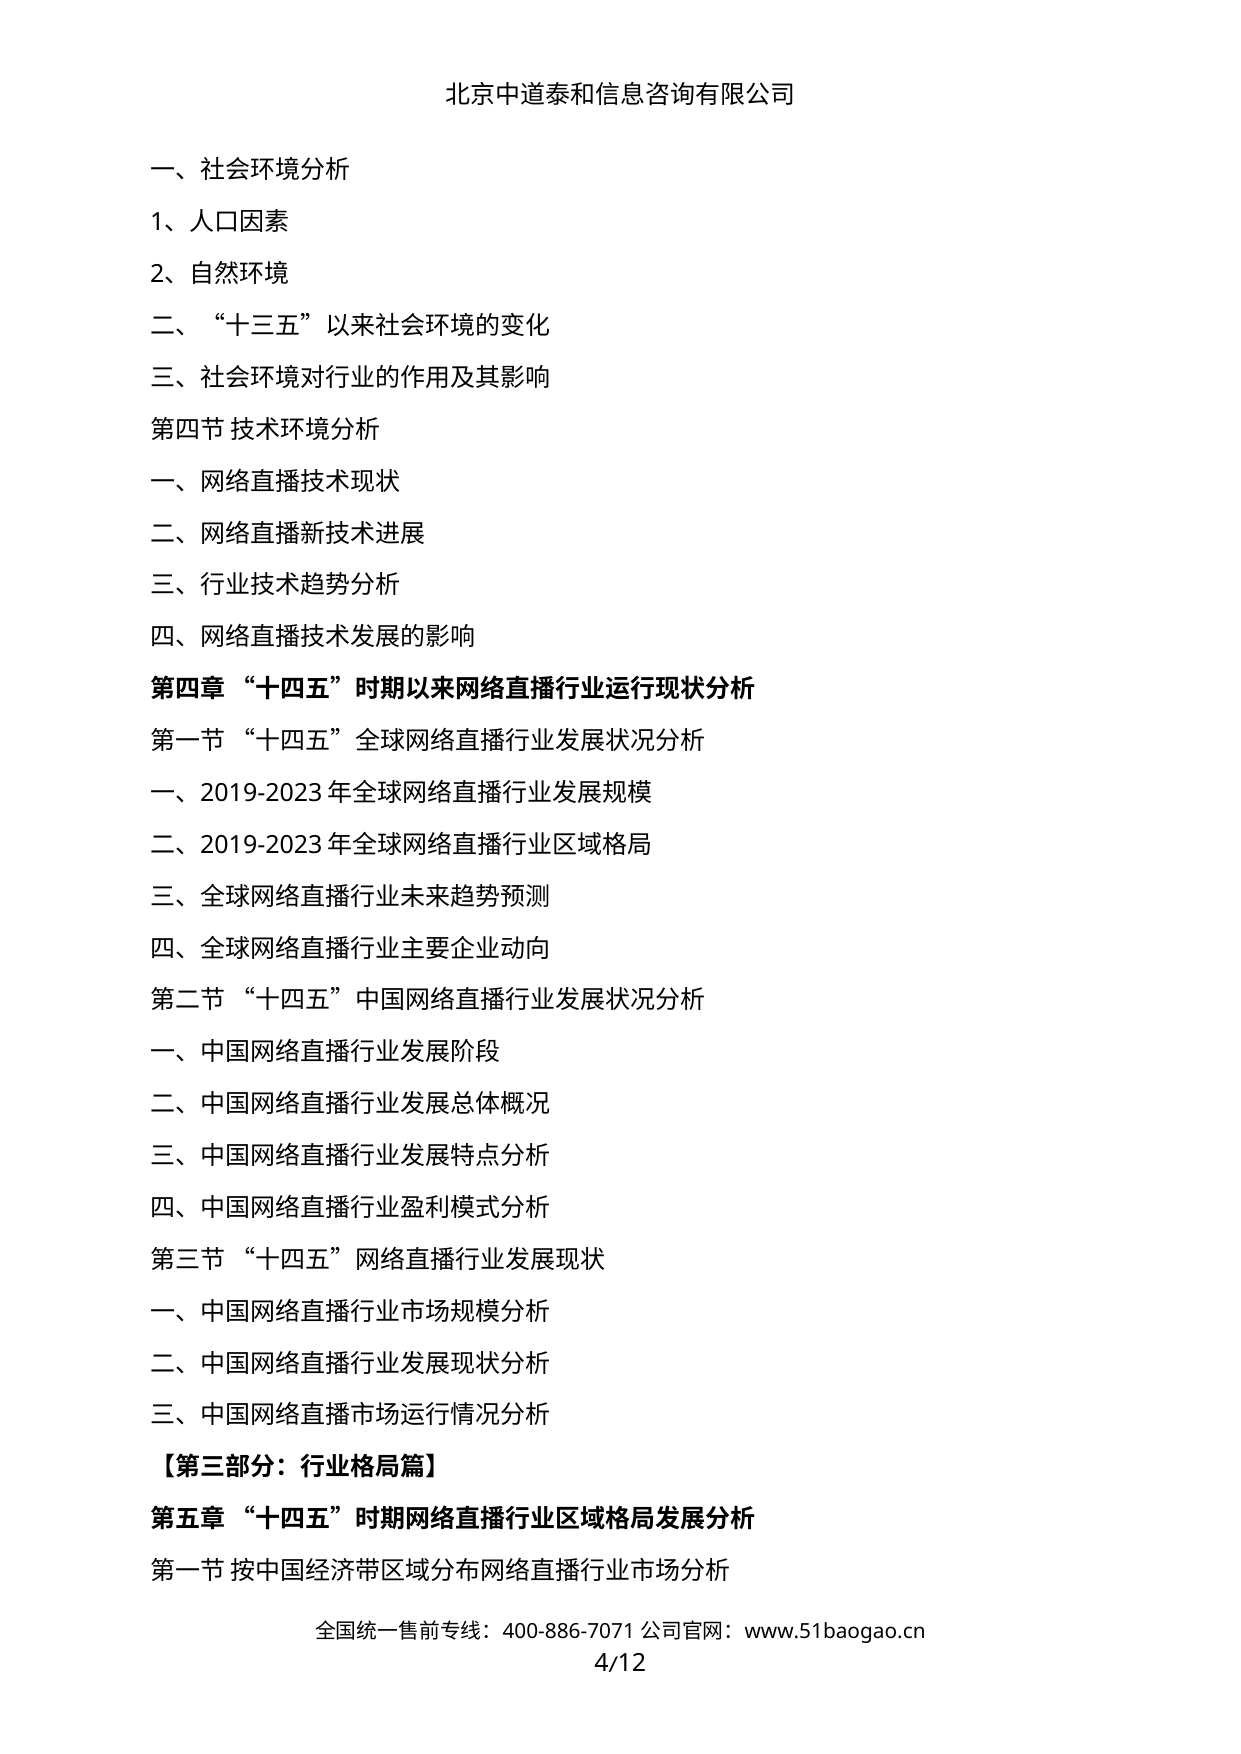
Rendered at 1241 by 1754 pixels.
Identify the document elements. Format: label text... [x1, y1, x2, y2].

text 【第三部分：行业格局篇】 [150, 1447, 1090, 1483]
text 二、中国网络直播行业发展现状分析 [150, 1343, 1090, 1379]
text 二、“十三五”以来社会环境的变化 [150, 306, 1090, 342]
text 一、网络直播技术现状 [150, 461, 1090, 497]
text 三、行业技术趋势分析 [150, 565, 1090, 601]
text 1、人口因素 [150, 202, 1090, 238]
text 第三节 “十四五”网络直播行业发展现状 [150, 1239, 1090, 1276]
text 二、网络直播新技术进展 [150, 513, 1090, 549]
text 一、中国网络直播行业发展阶段 [150, 1032, 1090, 1068]
text 二、2019-2023年全球网络直播行业区域格局 [150, 824, 1090, 861]
text 一、社会环境分析 [150, 150, 1090, 186]
text 三、全球网络直播行业未来趋势预测 [150, 876, 1090, 912]
text 二、中国网络直播行业发展总体概况 [150, 1084, 1090, 1120]
text 三、中国网络直播市场运行情况分析 [150, 1395, 1090, 1431]
text 四、中国网络直播行业盈利模式分析 [150, 1187, 1090, 1224]
text 第二节 “十四五”中国网络直播行业发展状况分析 [150, 980, 1090, 1016]
text 2、自然环境 [150, 254, 1090, 290]
text 第四节 技术环境分析 [150, 409, 1090, 446]
text 一、中国网络直播行业市场规模分析 [150, 1291, 1090, 1327]
text 三、社会环境对行业的作用及其影响 [150, 357, 1090, 394]
text 第五章 “十四五”时期网络直播行业区域格局发展分析 [150, 1499, 1090, 1535]
text 第四章 “十四五”时期以来网络直播行业运行现状分析 [150, 669, 1090, 705]
text 三、中国网络直播行业发展特点分析 [150, 1136, 1090, 1172]
text 四、网络直播技术发展的影响 [150, 617, 1090, 653]
text 第一节 “十四五”全球网络直播行业发展状况分析 [150, 721, 1090, 757]
text 第一节 按中国经济带区域分布网络直播行业市场分析 [150, 1551, 1090, 1587]
text 四、全球网络直播行业主要企业动向 [150, 928, 1090, 964]
text 一、2019-2023年全球网络直播行业发展规模 [150, 772, 1090, 809]
